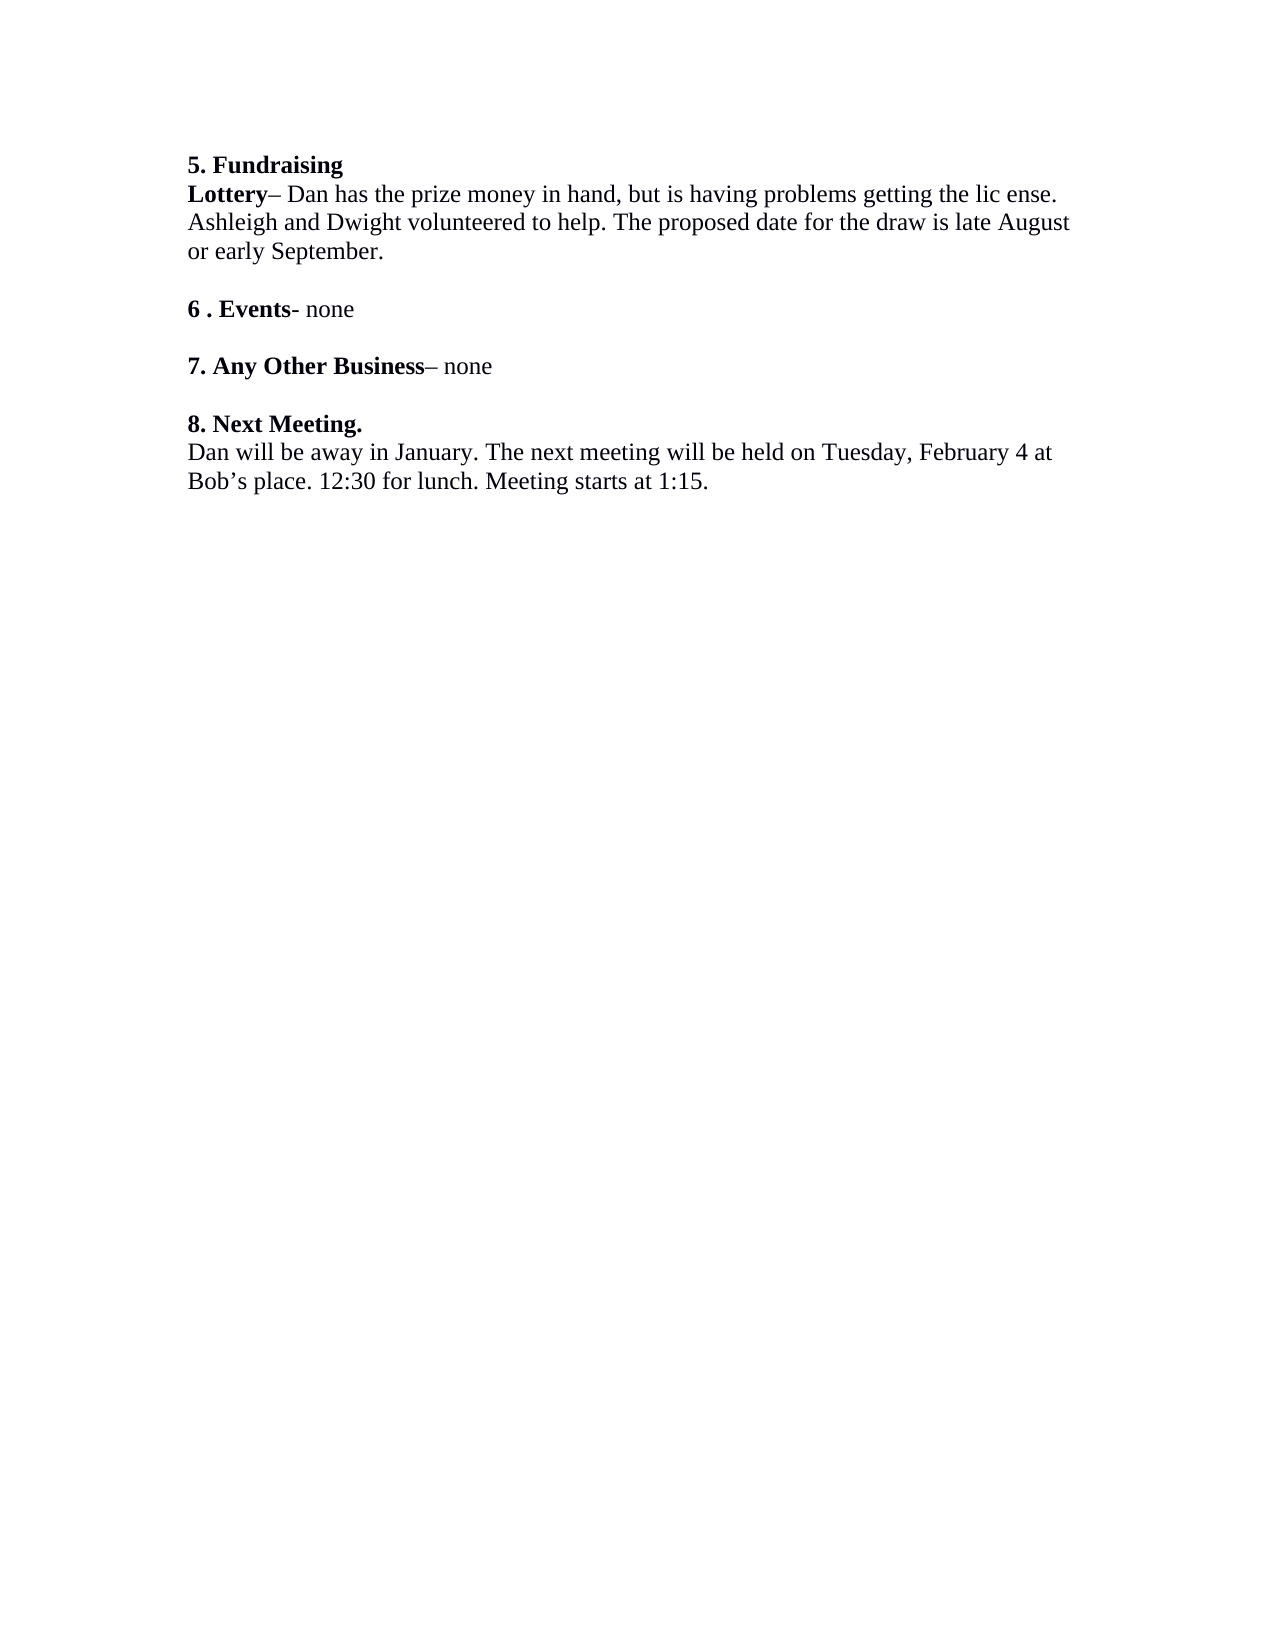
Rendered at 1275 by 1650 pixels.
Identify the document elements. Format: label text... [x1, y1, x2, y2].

text 8. Next Meeting. [187, 409, 1087, 437]
text 6 . Events- none [187, 294, 1087, 322]
text 7. Any Other Business– none [187, 351, 1087, 380]
text Dan will be away in January. The next meeting will be held on Tuesday, February 4 at Bob’s place. 12:30 for lunch. Meeting starts at 1:15. [187, 437, 1087, 495]
text Lottery– Dan has the prize money in hand, but is having problems getting the lic ense. Ashleigh and Dwight volunteered to help. The proposed date for the draw is late August or early September. [187, 179, 1087, 265]
text 5. Fundraising [187, 150, 1087, 179]
